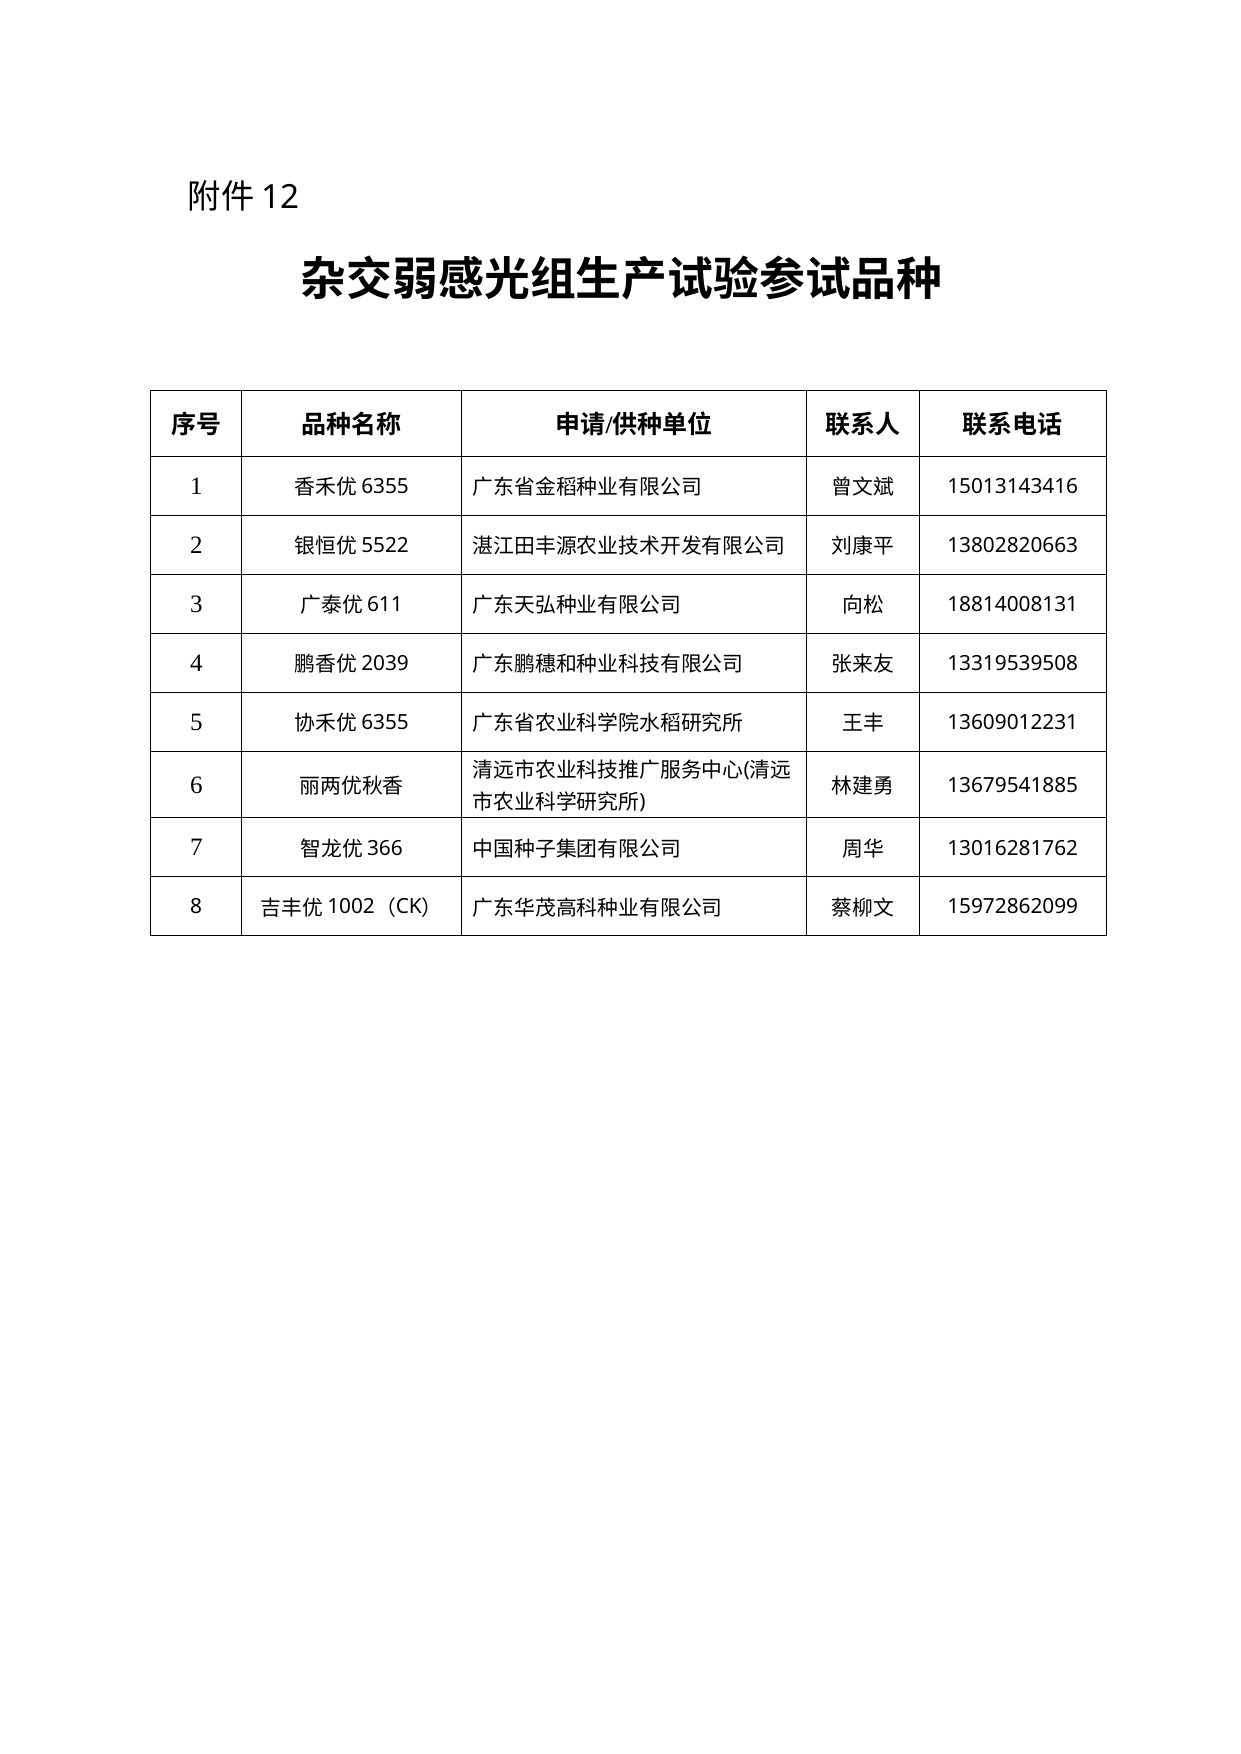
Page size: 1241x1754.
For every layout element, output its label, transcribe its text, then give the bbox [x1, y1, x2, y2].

table_cell 13016281762 [920, 818, 1106, 876]
table_cell 向松 [807, 575, 919, 633]
table_header 序号 [151, 391, 241, 456]
table_cell 18814008131 [920, 575, 1106, 633]
table_cell 王丰 [807, 693, 919, 751]
table_cell 蔡柳文 [807, 877, 919, 935]
table_cell 6 [151, 752, 241, 817]
table_cell 张来友 [807, 634, 919, 692]
table_cell 智龙优366 [242, 818, 461, 876]
table_header 联系电话 [920, 391, 1106, 456]
table_cell 15972862099 [920, 877, 1106, 935]
table_cell 广东天弘种业有限公司 [462, 575, 806, 633]
table_cell 1 [151, 457, 241, 514]
table_header 联系人 [807, 391, 919, 456]
text 杂交弱感光组生产试验参试品种 [187, 227, 1055, 324]
table_cell 3 [151, 575, 241, 633]
table_cell 广东省农业科学院水稻研究所 [462, 693, 806, 751]
table_cell 15013143416 [920, 457, 1106, 514]
table_cell 湛江田丰源农业技术开发有限公司 [462, 516, 806, 574]
table_cell 2 [151, 516, 241, 574]
text 附件12 [187, 162, 963, 227]
table_cell 银恒优5522 [242, 516, 461, 574]
table_cell 香禾优6355 [242, 457, 461, 514]
table_cell 13319539508 [920, 634, 1106, 692]
table_cell 4 [151, 634, 241, 692]
table_cell 周华 [807, 818, 919, 876]
table_cell 广东鹏穗和种业科技有限公司 [462, 634, 806, 692]
table_cell 曾文斌 [807, 457, 919, 514]
table_cell 协禾优6355 [242, 693, 461, 751]
table_cell 鹏香优2039 [242, 634, 461, 692]
table_cell 广东华茂高科种业有限公司 [462, 877, 806, 935]
table_cell 7 [151, 818, 241, 876]
table_cell 中国种子集团有限公司 [462, 818, 806, 876]
table_cell 13609012231 [920, 693, 1106, 751]
table_cell 清远市农业科技推广服务中心(清远市农业科学研究所) [462, 752, 806, 817]
table_cell 林建勇 [807, 752, 919, 817]
table_header 申请/供种单位 [462, 391, 806, 456]
table_cell 丽两优秋香 [242, 752, 461, 817]
table_cell 吉丰优1002（CK） [242, 877, 461, 935]
table_cell 广东省金稻种业有限公司 [462, 457, 806, 514]
table_cell 刘康平 [807, 516, 919, 574]
table_cell 13679541885 [920, 752, 1106, 817]
table_header 品种名称 [242, 391, 461, 456]
table_cell 13802820663 [920, 516, 1106, 574]
table_cell 广泰优611 [242, 575, 461, 633]
table_cell 8 [151, 877, 241, 935]
table_cell 5 [151, 693, 241, 751]
